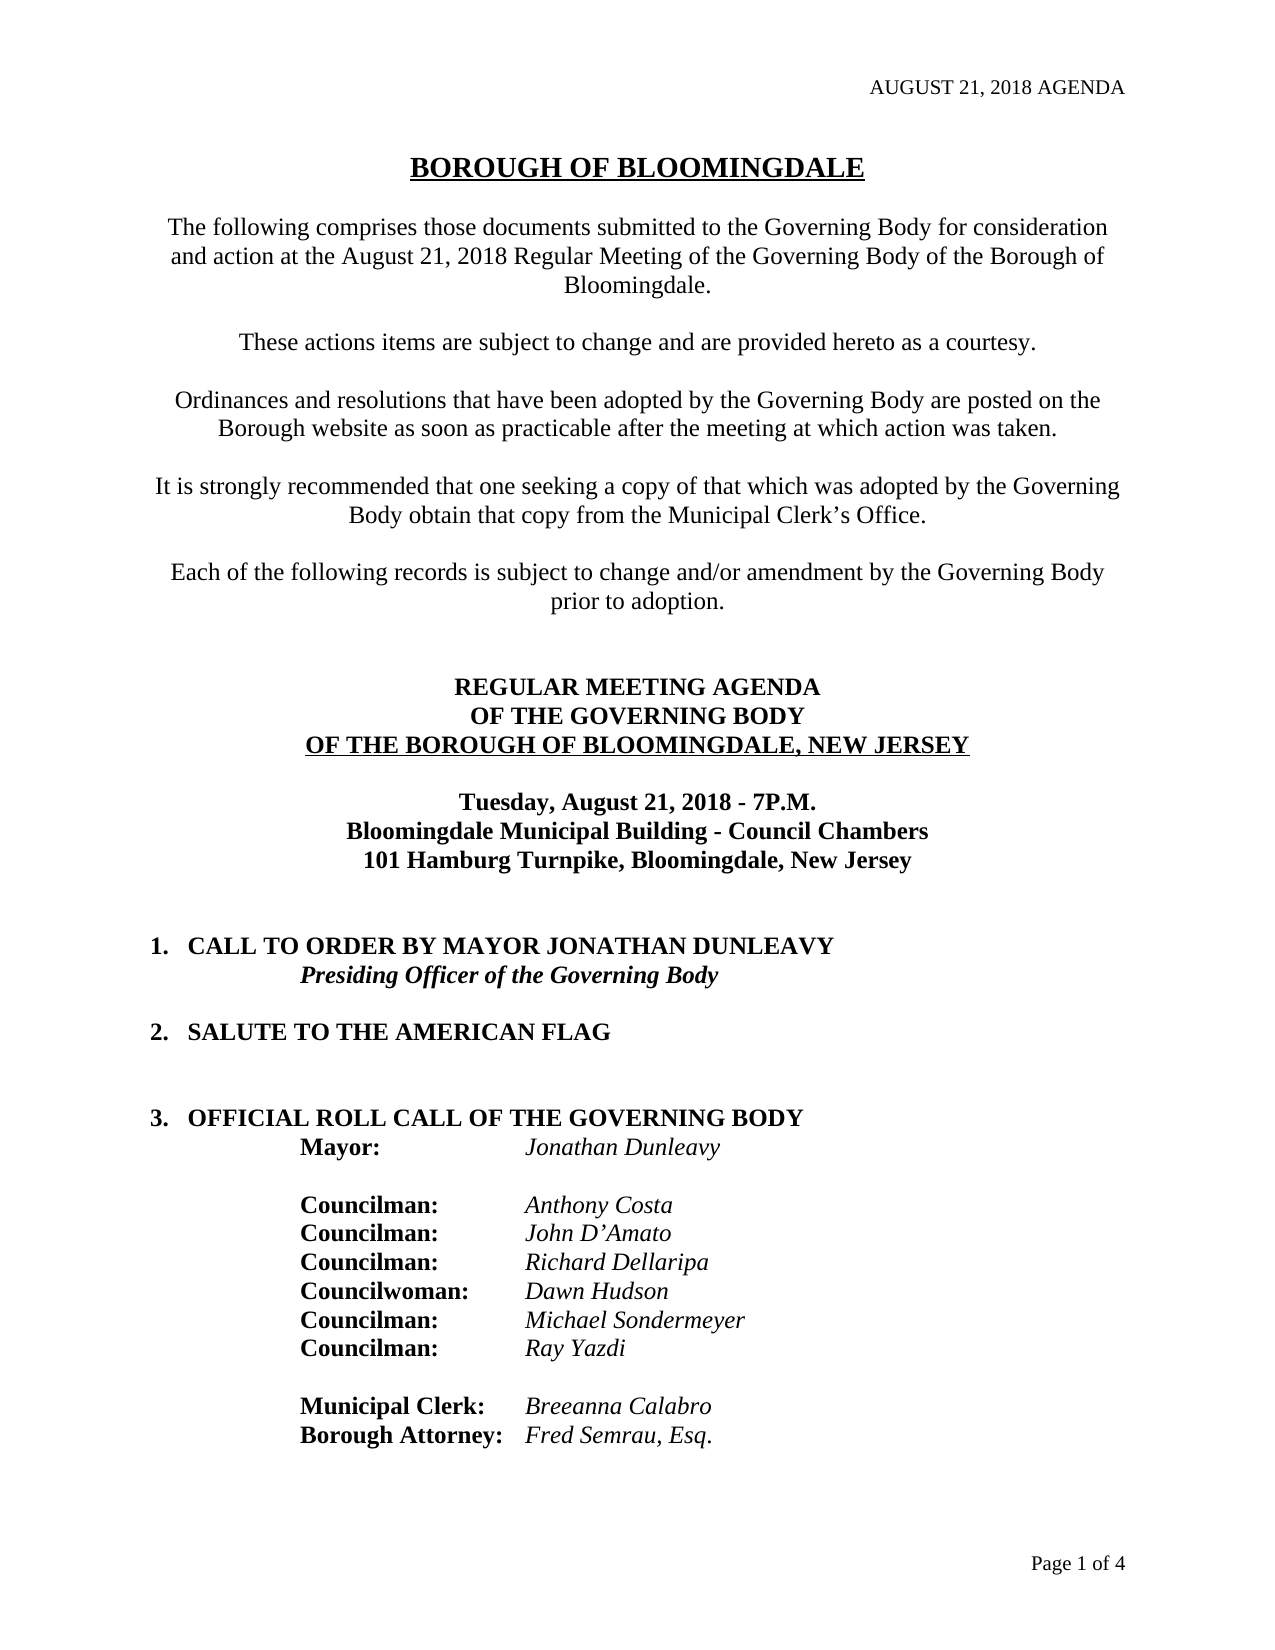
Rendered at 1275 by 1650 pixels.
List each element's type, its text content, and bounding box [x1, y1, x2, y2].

text Municipal Clerk: Breeanna Calabro [225, 1391, 1125, 1420]
text Mayor: Jonathan Dunleavy [225, 1132, 1125, 1161]
text Councilman: Richard Dellaripa [225, 1247, 1125, 1276]
text Presiding Officer of the Governing Body [300, 960, 1125, 988]
text The following comprises those documents submitted to the Governing Body for consideration and action at the August 21, 2018 Regular Meeting of the Governing Body of the Borough of Bloomingdale. [150, 212, 1125, 298]
text OF THE GOVERNING BODY [150, 701, 1125, 730]
text Each of the following records is subject to change and/or amendment by the Governing Body prior to adoption. [150, 557, 1125, 615]
text BOROUGH OF BLOOMINGDALE [150, 150, 1125, 183]
text Councilman: Anthony Costa [225, 1190, 1125, 1218]
text Councilman: John D’Amato [225, 1218, 1125, 1247]
text Councilman: Ray Yazdi [225, 1333, 1125, 1362]
text Councilman: Michael Sondermeyer [225, 1305, 1125, 1333]
text Borough Attorney: Fred Semrau, Esq. [225, 1420, 1125, 1448]
text 101 Turnpike, [150, 845, 1125, 873]
list SALUTE TO THE AMERICAN FLAG [150, 1017, 1125, 1046]
text OF THE BOROUGH OF BLOOMINGDALE, NEW [150, 730, 1125, 758]
text REGULAR MEETING AGENDA [150, 672, 1125, 701]
text These actions items are subject to change and are provided hereto as a courtesy. [150, 327, 1125, 356]
text - Council Chambers [150, 816, 1125, 845]
text It is strongly recommended that one seeking a copy of that which was adopted by the Governing Body obtain that copy from the Municipal Clerk’s Office. [150, 471, 1125, 528]
list OFFICIAL ROLL CALL OF THE GOVERNING BODY [150, 1103, 1125, 1132]
text Councilwoman: Dawn Hudson [225, 1276, 1125, 1305]
text Ordinances and resolutions that have been adopted by the Governing Body are posted on the Borough website as soon as practicable after the meeting at which action was taken. [150, 385, 1125, 442]
list CALL TO ORDER BY MAYOR JONATHAN DUNLEAVY [150, 931, 1125, 960]
text Tuesday, August 21, 2018 - 7P.M. [150, 787, 1125, 816]
